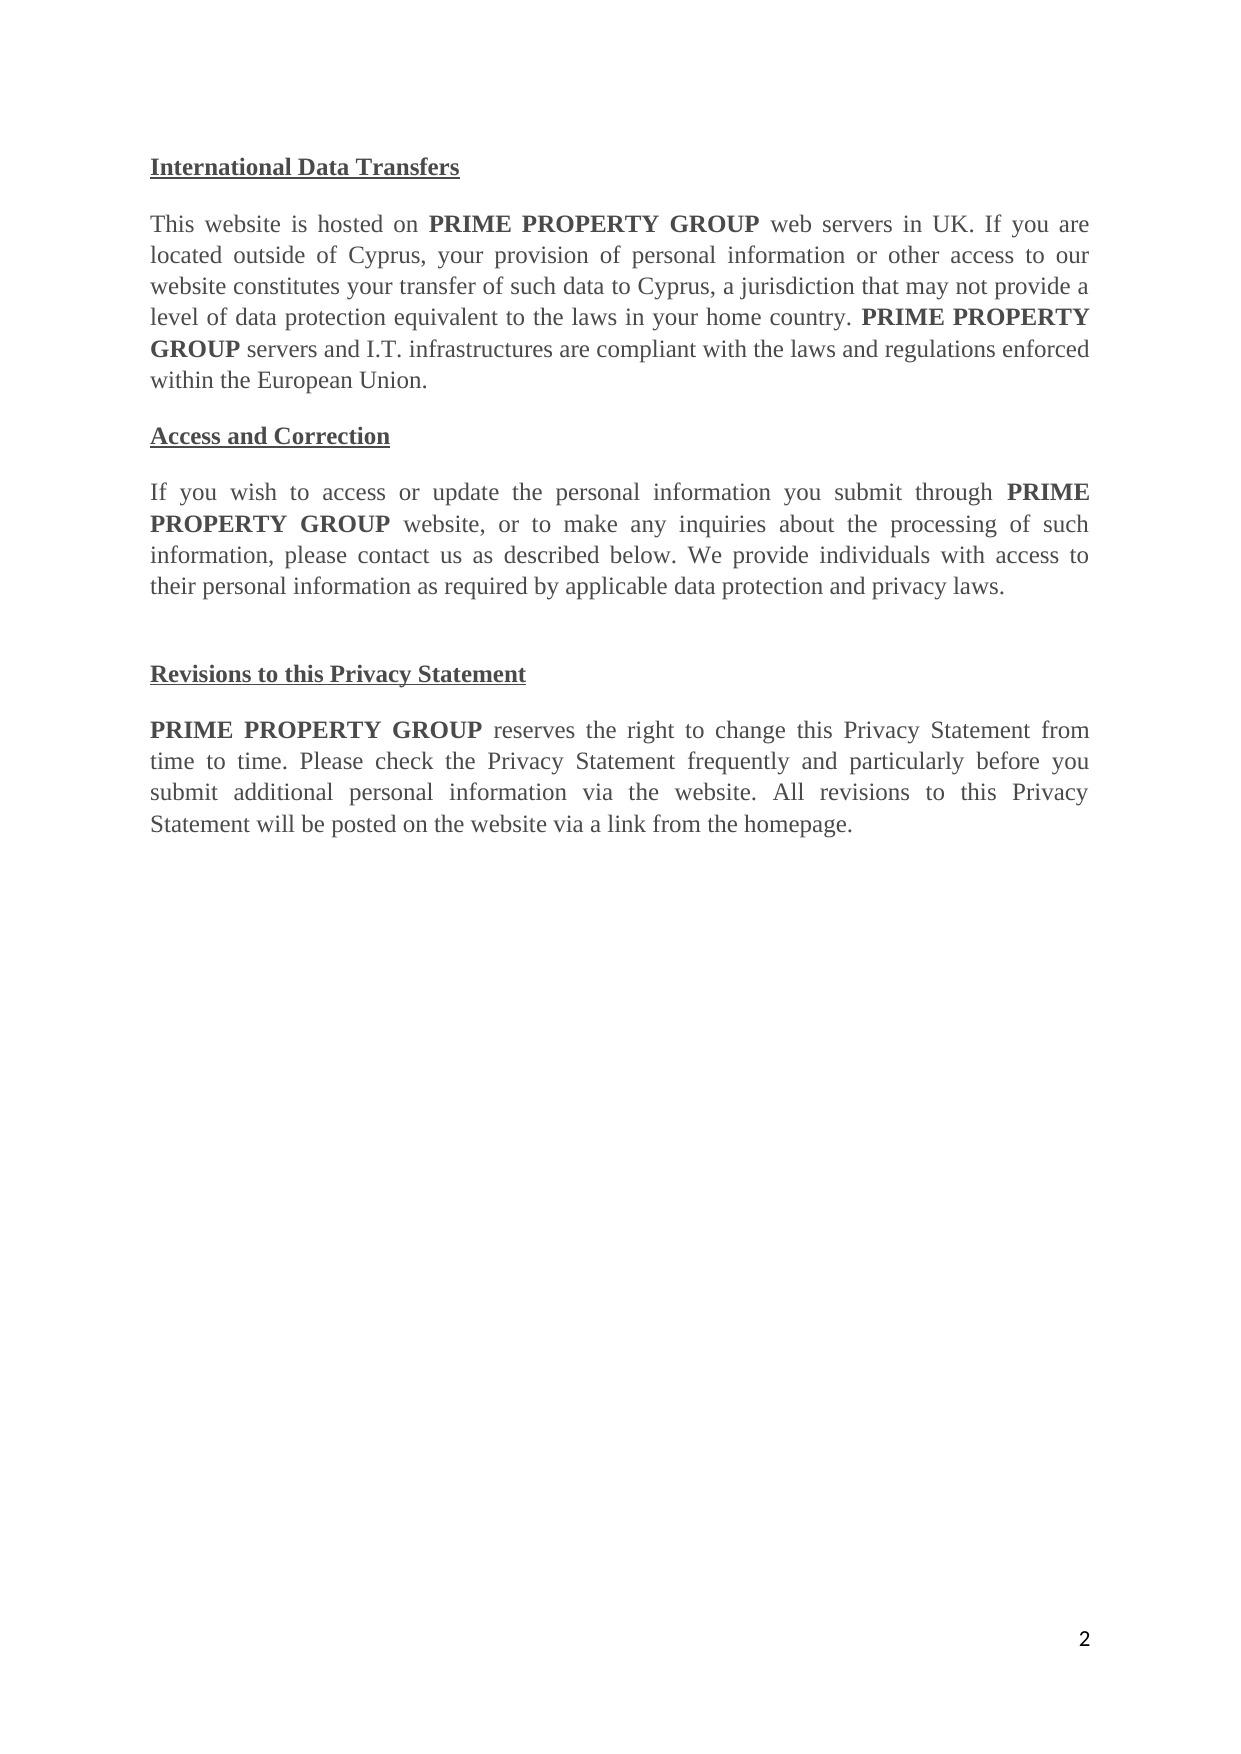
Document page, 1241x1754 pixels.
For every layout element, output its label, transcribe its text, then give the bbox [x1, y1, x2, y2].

text This website is hosted on PRIME PROPERTY GROUP web servers in UK. If you are located outside of Cyprus, your provision of personal information or other access to our website constitutes your transfer of such data to Cyprus, a jurisdiction that may not provide a level of data protection equivalent to the laws in your home country. PRIME PROPERTY GROUP servers and I.T. infrastructures are compliant with the laws and regulations enforced within the European Union. [150, 206, 1090, 394]
text Access and Correction [150, 419, 1090, 450]
text International Data Transfers [150, 150, 1090, 181]
text PRIME PROPERTY GROUP reserves the right to change this Privacy Statement from time to time. Please check the Privacy Statement frequently and particularly before you submit additional personal information via the website. All revisions to this Privacy Statement will be posted on the website via a link from the homepage. [150, 712, 1090, 837]
text If you wish to access or update the personal information you submit through PRIME PROPERTY GROUP website, or to make any inquiries about the processing of such information, please contact us as described below. We provide individuals with access to their personal information as required by applicable data protection and privacy laws. [150, 475, 1090, 600]
text Revisions to this Privacy Statement [150, 625, 1090, 687]
